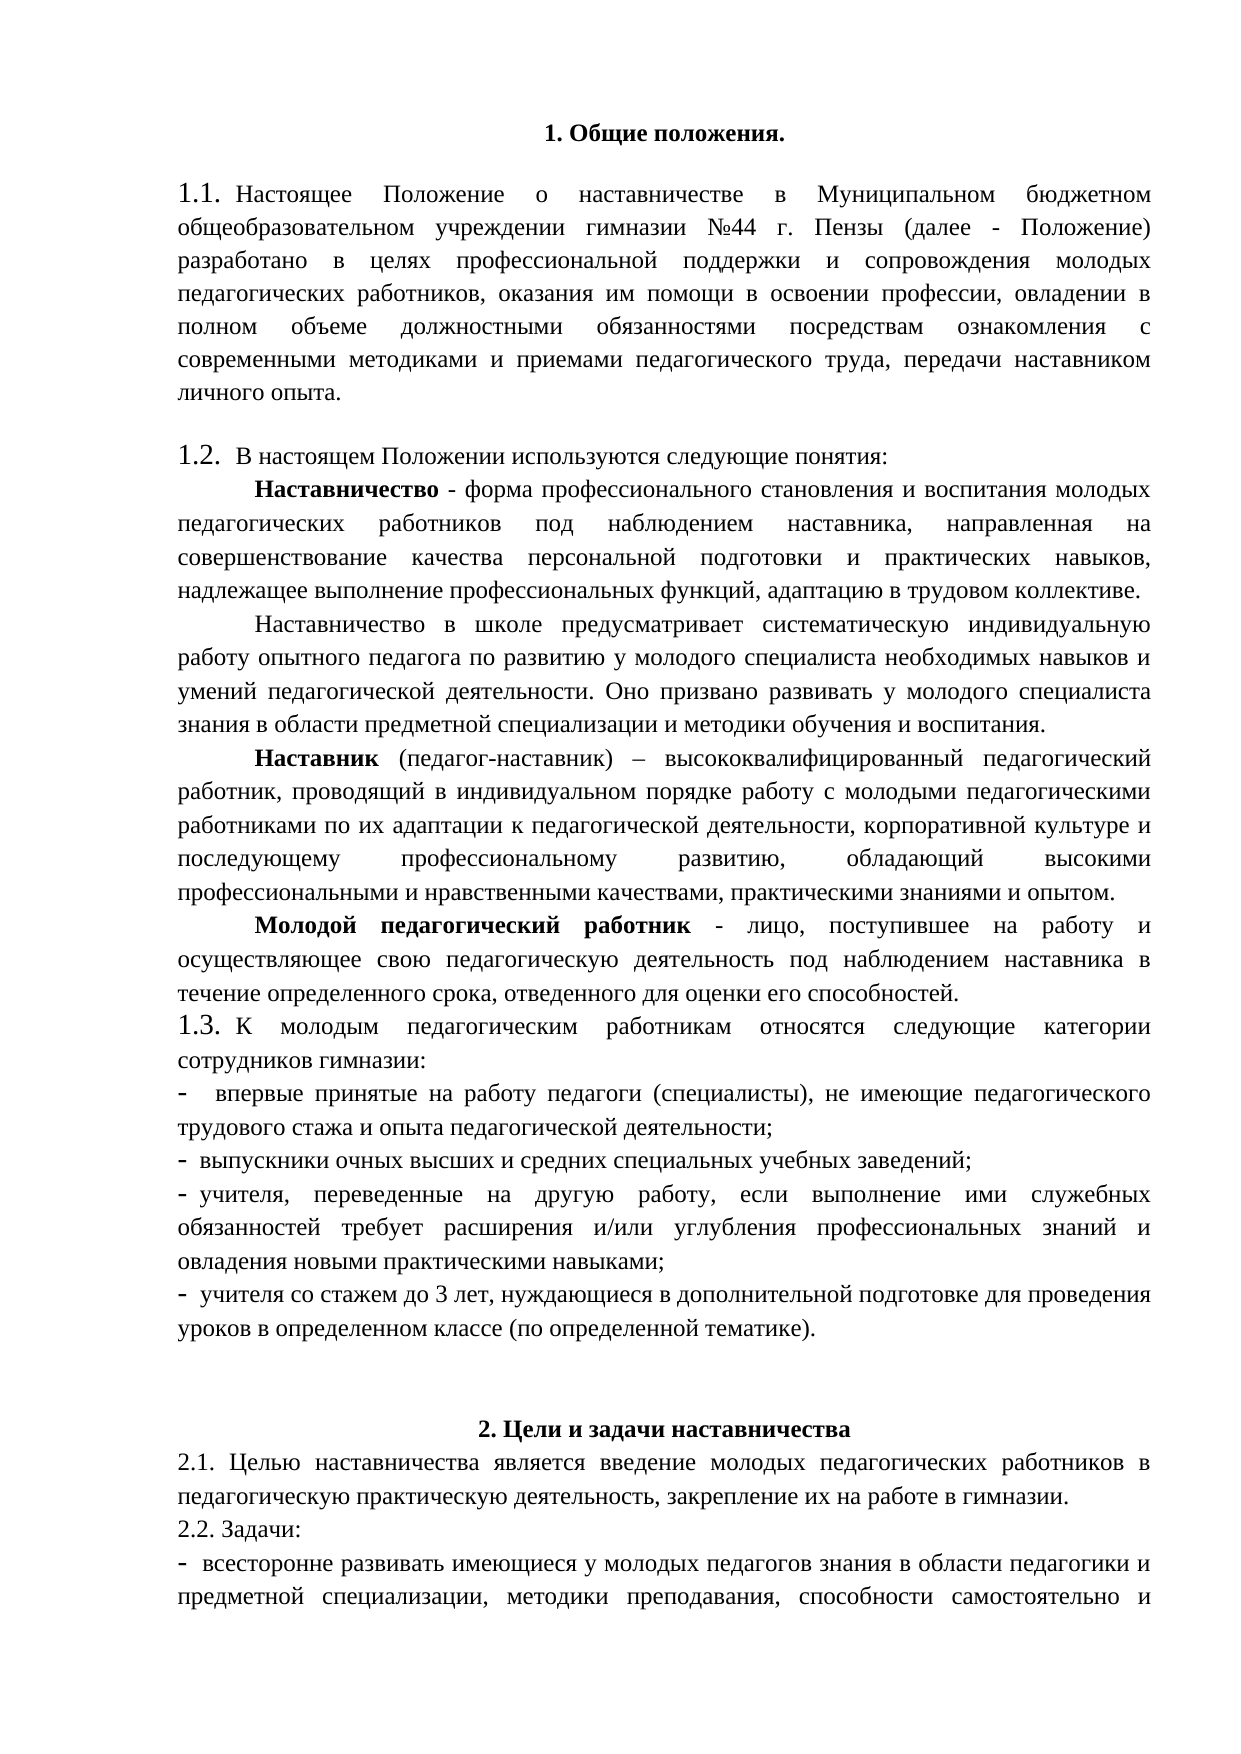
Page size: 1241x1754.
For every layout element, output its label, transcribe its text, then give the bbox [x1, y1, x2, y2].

text 1. Общие положения. [177, 118, 1152, 147]
list учителя, переведенные на другую работу, если выполнение ими служебных обязанностей требует расширения и/или углубления профессиональных знаний и овладения новыми практическими навыками; [177, 1176, 1152, 1276]
text Наставничество - форма профессионального становления и воспитания молодых педагогических работников под наблюдением наставника, направленная на совершенствование качества персональной подготовки и практических навыков, надлежащее выполнение профессиональных функций, адаптацию в трудовом коллективе. [177, 471, 1152, 605]
list впервые принятые на работу педагоги (специалисты), не имеющие педагогического трудового стажа и опыта педагогической деятельности; [177, 1075, 1152, 1142]
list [177, 1544, 1152, 1612]
list В настоящем Положении используются следующие понятия: [177, 438, 1152, 471]
text 2.2. Задачи: [177, 1511, 1152, 1544]
text 2. Цели и задачи наставничества [177, 1410, 1152, 1444]
list Настоящее Положение о наставничестве в Муниципальном бюджетном общеобразовательном учреждении гимназии №44 г. Пензы (далее - Положение) разработано в целях профессиональной поддержки и сопровождения молодых педагогических работников, оказания им помощи в освоении профессии, овладении в полном объеме должностными обязанностями посредствам ознакомления с современными методиками и приемами педагогического труда, передачи наставником личного опыта. [177, 176, 1152, 407]
text Наставничество в школе предусматривает систематическую индивидуальную работу опытного педагога по развитию у молодого специалиста необходимых навыков и умений педагогической деятельности. Оно призвано развивать у молодого специалиста знания в области предметной специализации и методики обучения и воспитания. [177, 605, 1152, 739]
text 2.1. Целью наставничества является введение молодых педагогических работников в педагогическую практическую деятельность, закрепление их на работе в гимназии. [177, 1444, 1152, 1511]
list учителя со стажем до 3 лет, нуждающиеся в дополнительной подготовке для проведения уроков в определенном классе (по определенной тематике). [177, 1276, 1152, 1343]
list К молодым педагогическим работникам относятся следующие категории сотрудников гимназии: [177, 1008, 1152, 1075]
text Наставник (педагог-наставник) – высококвалифицированный педагогический работник, проводящий в индивидуальном порядке работу с молодыми педагогическими работниками по их адаптации к педагогической деятельности, корпоративной культуре и последующему профессиональному развитию, обладающий высокими профессиональными и нравственными качествами, практическими знаниями и опытом. [177, 739, 1152, 907]
text Молодой педагогический работник - лицо, поступившее на работу и осуществляющее свою педагогическую деятельность под наблюдением наставника в течение определенного срока, отведенного для оценки его способностей. [177, 907, 1152, 1008]
list выпускники очных высших и средних специальных учебных заведений; [177, 1142, 1152, 1176]
